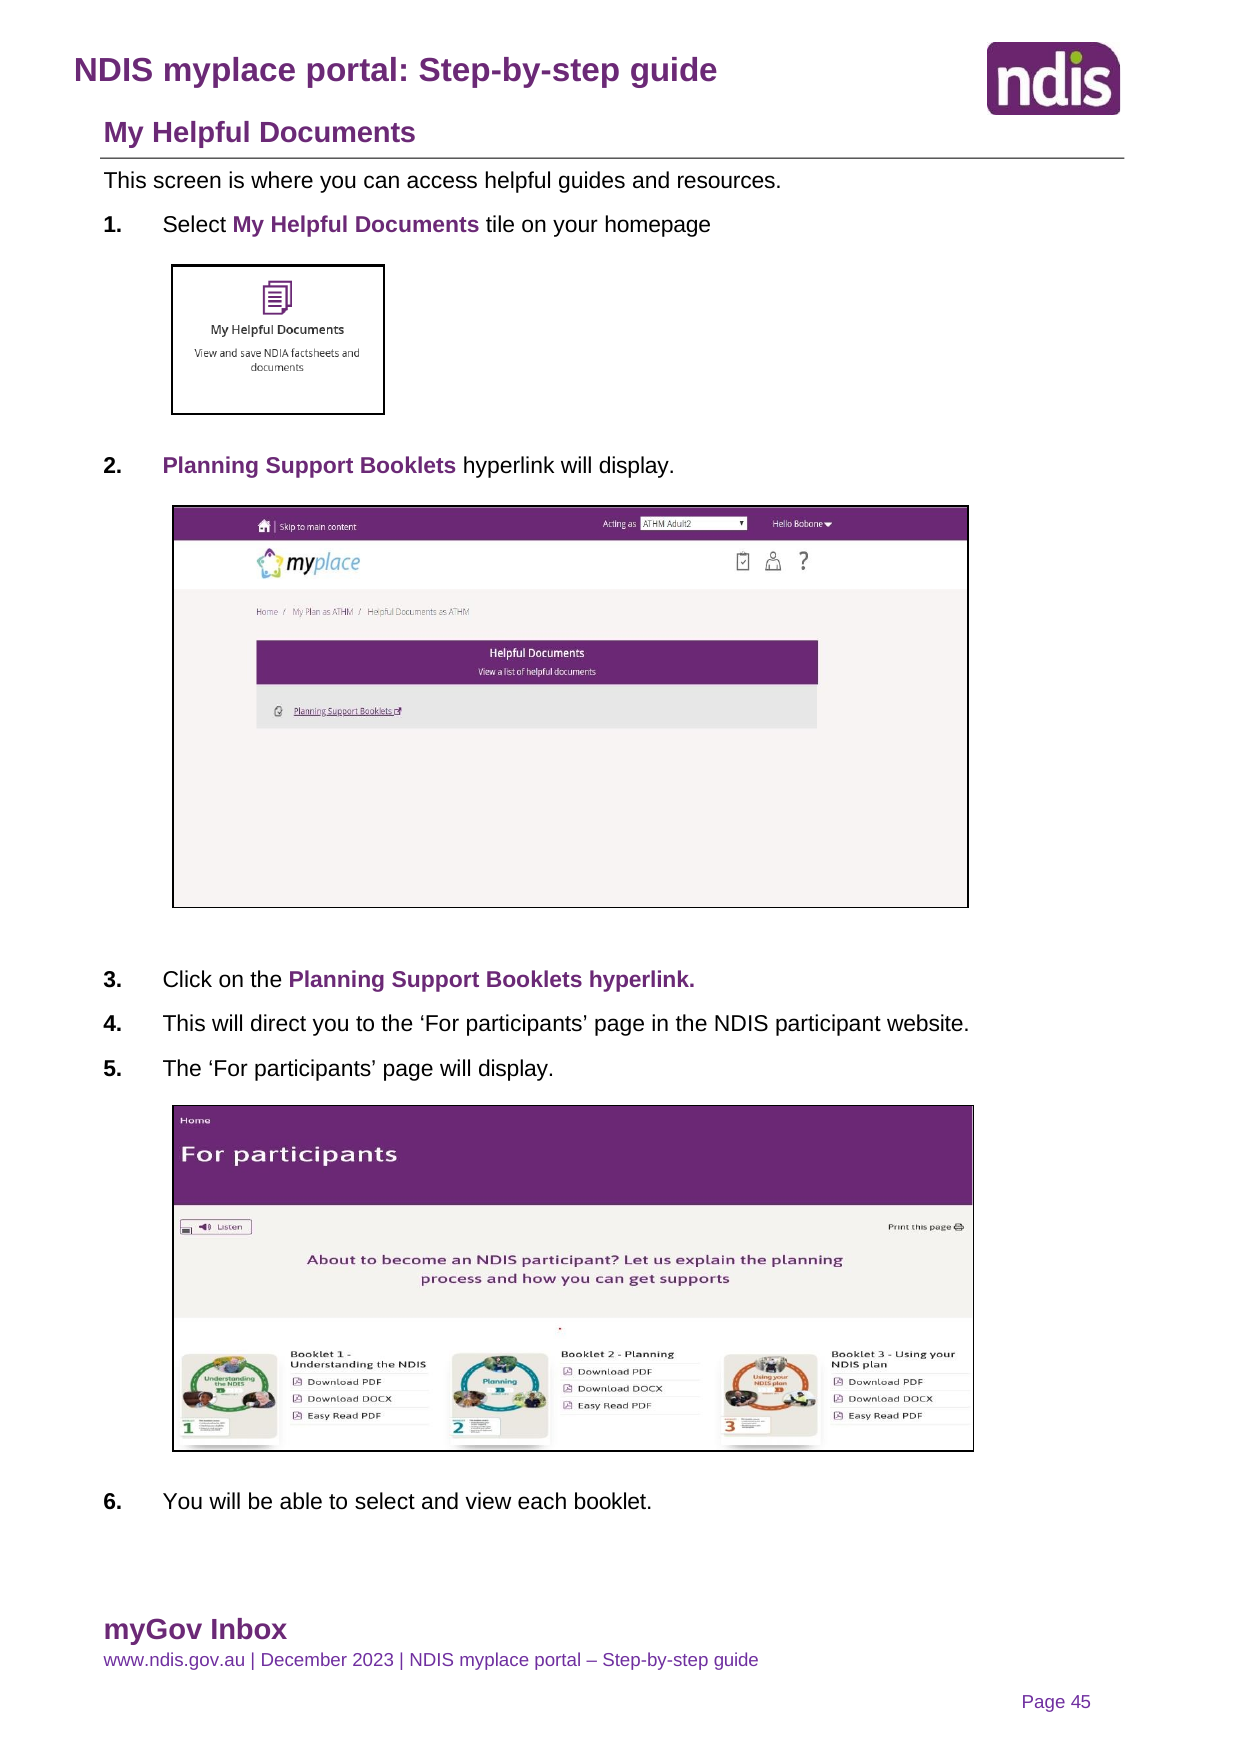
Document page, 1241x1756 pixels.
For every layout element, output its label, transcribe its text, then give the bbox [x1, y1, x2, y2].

picture [987, 42, 1121, 114]
picture [174, 1106, 973, 1450]
list The ‘For participants’ page will display. [103, 1054, 1136, 1081]
list Select My Helpful Documents tile on your homepage [103, 211, 1136, 264]
list Planning Support Booklets hyperlink will display. [103, 452, 1136, 479]
text This screen is where you can access helpful guides and resources. [103, 167, 1136, 193]
picture [174, 507, 967, 907]
list Click on the Planning Support Booklets hyperlink. [103, 966, 1136, 992]
subtitle myGov Inbox [103, 1612, 1136, 1646]
picture [194, 280, 359, 371]
subtitle My Helpful Documents [103, 114, 1136, 148]
list This will direct you to the ‘For participants’ page in the NDIS participant website. [103, 1010, 1136, 1037]
list You will be able to select and view each booklet. [103, 1488, 1136, 1514]
